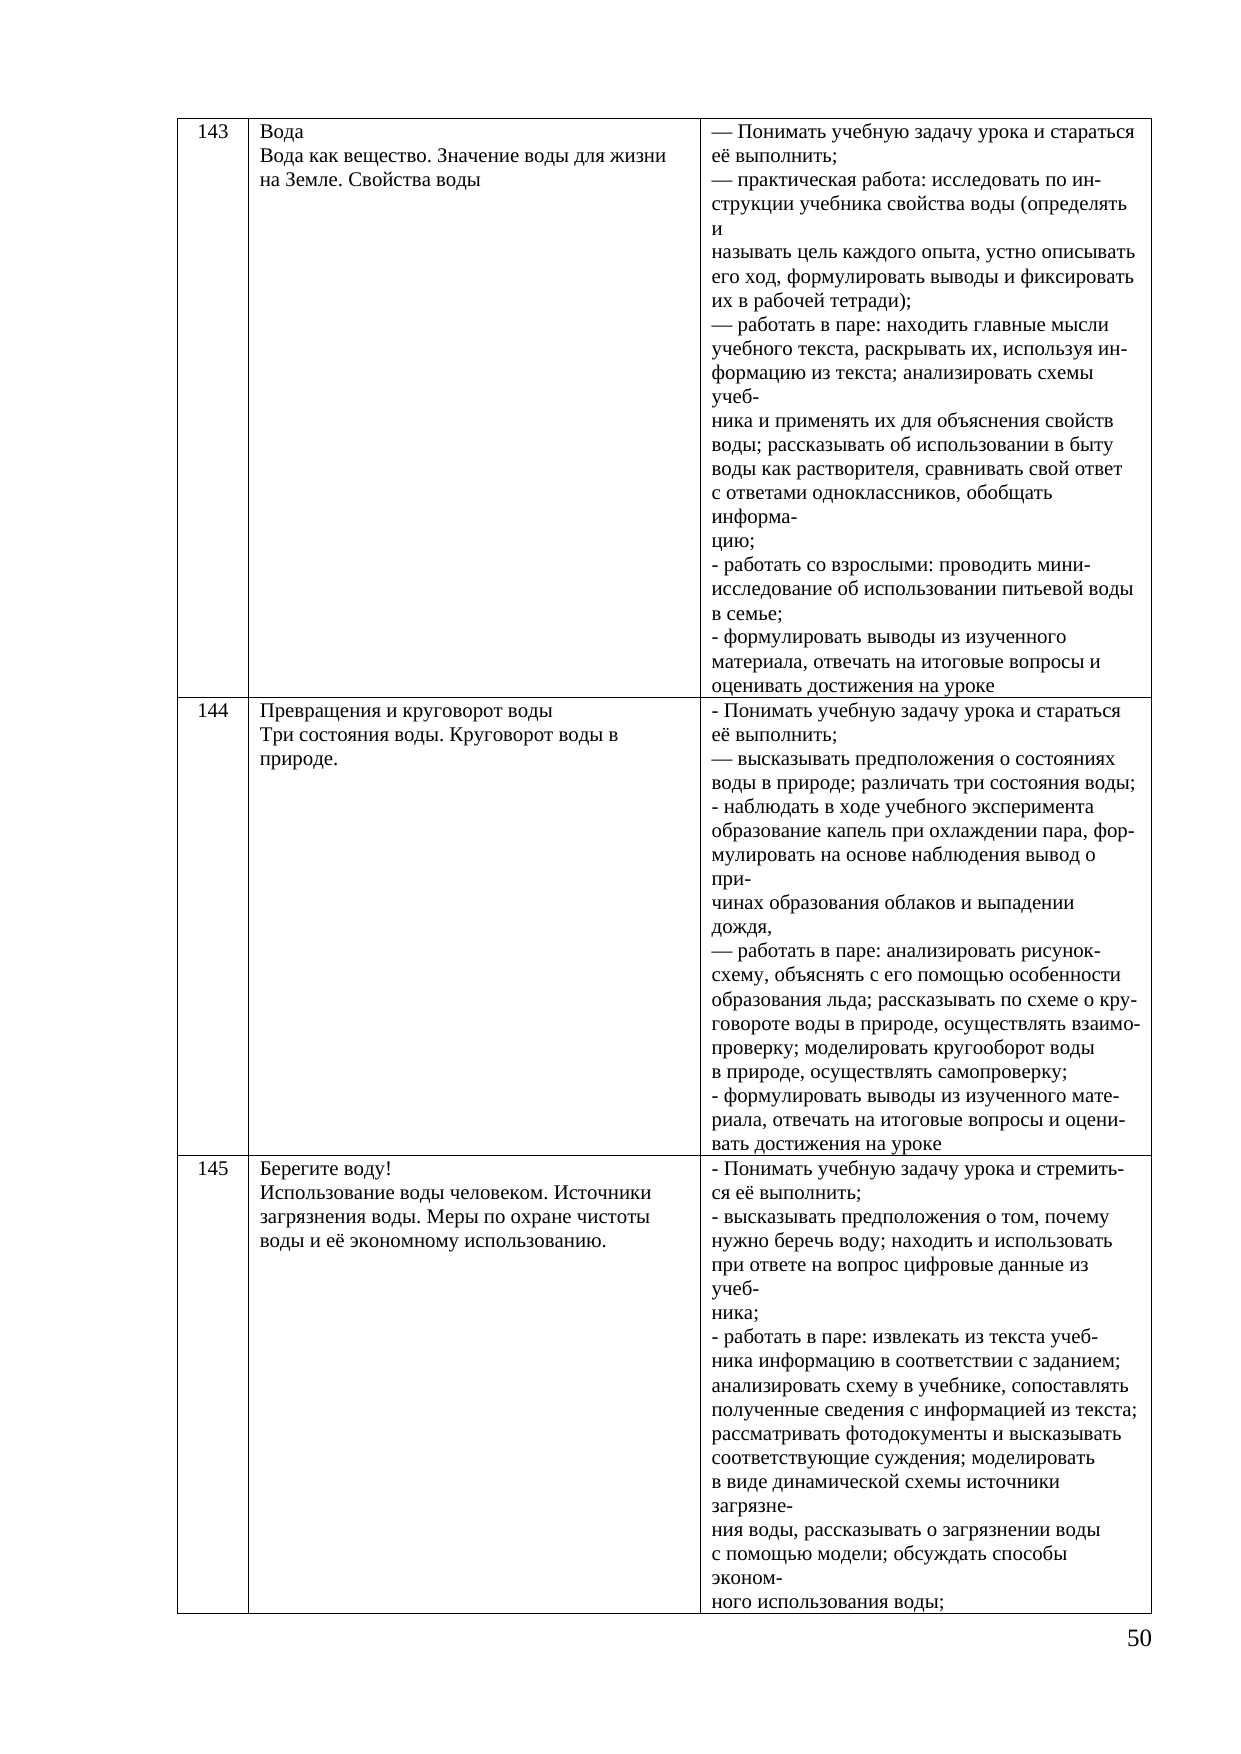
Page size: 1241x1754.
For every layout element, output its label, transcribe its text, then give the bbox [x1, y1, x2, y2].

table_cell — Понимать учебную задачу урока и стараться её выполнить; — практическая работа: исследовать по ин- струкции учебника свойства воды (определять и называть цель каждого опыта, устно описывать его ход, формулировать выводы и фиксировать их в рабочей тетради); — работать в паре: находить главные мысли учебного текста, раскрывать их, используя ин- формацию из текста; анализировать схемы учеб- ника и применять их для объяснения свойств воды; рассказывать об использовании в быту воды как растворителя, сравнивать свой ответ с ответами одноклассников, обобщать информа- цию; - работать со взрослыми: проводить мини-исследование об использовании питьевой воды в семье; - формулировать выводы из изученного материала, отвечать на итоговые вопросы и оценивать достижения на уроке [701, 119, 1151, 697]
table_cell - Понимать учебную задачу урока и стараться её выполнить; — высказывать предположения о состояниях воды в природе; различать три состояния воды; - наблюдать в ходе учебного эксперимента образование капель при охлаждении пара, фор- мулировать на основе наблюдения вывод о при- чинах образования облаков и выпадении дождя, — работать в паре: анализировать рисунок- схему, объяснять с его помощью особенности образования льда; рассказывать по схеме о кру- говороте воды в природе, осуществлять взаимо- проверку; моделировать кругооборот воды в природе, осуществлять самопроверку; - формулировать выводы из изученного мате- риала, отвечать на итоговые вопросы и оцени- вать достижения на уроке [701, 698, 1151, 1155]
table_cell Превращения и круговорот воды Три состояния воды. Круговорот воды в природе. [249, 698, 700, 1155]
table_cell 145 [178, 1156, 248, 1613]
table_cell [249, 1156, 700, 1613]
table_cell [701, 1156, 1151, 1613]
table_cell 143 [178, 119, 248, 697]
table_cell Вода Вода как вещество. Значение воды для жизни на Земле. Свойства воды [249, 119, 700, 697]
table_cell 144 [178, 698, 248, 1155]
